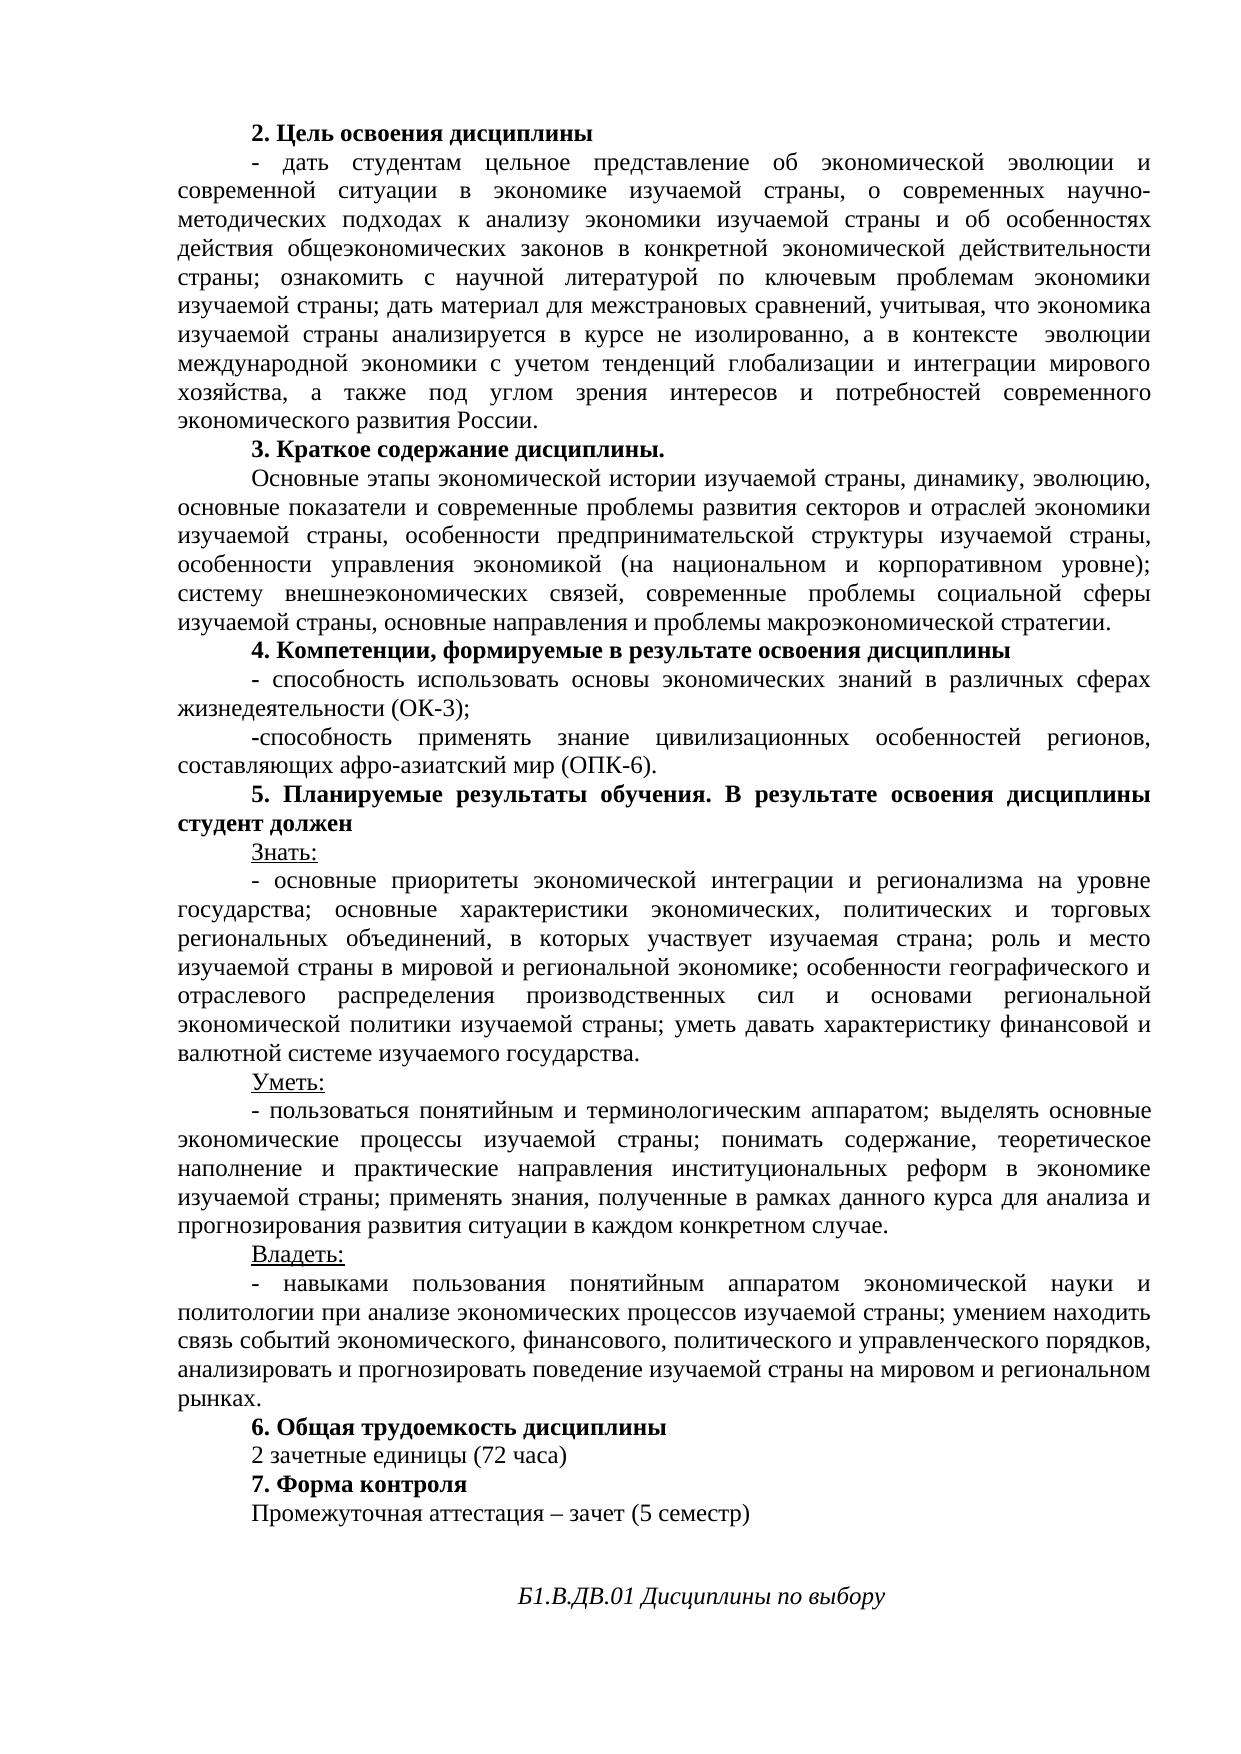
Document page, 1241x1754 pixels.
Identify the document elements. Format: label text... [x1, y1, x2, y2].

text - основные приоритеты экономической интеграции и регионализма на уровне государства; основные характеристики экономических, политических и торговых региональных объединений, в которых участвует изучаемая страна; роль и место изучаемой страны в мировой и региональной экономике; особенности географического и отраслевого распределения производственных сил и основами региональной экономической политики изучаемой страны; уметь давать характеристику финансовой и валютной системе изучаемого государства. [177, 866, 1152, 1067]
text -способность применять знание цивилизационных особенностей регионов, составляющих афро-азиатский мир (ОПК-6). [177, 722, 1152, 779]
text Промежуточная аттестация – зачет (5 семестр) [177, 1498, 1152, 1527]
text 7. Форма контроля [177, 1469, 1152, 1498]
text Б1.В.ДВ.01 Дисциплины по выбору [177, 1581, 1152, 1609]
text 5. Планируемые результаты обучения. В результате освоения дисциплины студент должен [177, 779, 1152, 837]
text Знать: [177, 837, 1152, 866]
text - дать студентам цельное представление об экономической эволюции и современной ситуации в экономике изучаемой страны, о современных научно-методических подходах к анализу экономики изучаемой страны и об особенностях действия общеэкономических законов в конкретной экономической действительности страны; ознакомить с научной литературой по ключевым проблемам экономики изучаемой страны; дать материал для межстрановых сравнений, учитывая, что экономика изучаемой страны анализируется в курсе не изолированно, а в контексте эволюции международной экономики с учетом тенденций глобализации и интеграции мирового хозяйства, а также под углом зрения интересов и потребностей современного экономического развития России. [177, 147, 1152, 434]
text 2. Цель освоения дисциплины [177, 118, 1152, 147]
text Основные этапы экономической истории изучаемой страны, динамику, эволюцию, основные показатели и современные проблемы развития секторов и отраслей экономики изучаемой страны, особенности предпринимательской структуры изучаемой страны, особенности управления экономикой (на национальном и корпоративном уровне); систему внешнеэкономических связей, современные проблемы социальной сферы изучаемой страны, основные направления и проблемы макроэкономической стратегии. [177, 463, 1152, 636]
text - способность использовать основы экономических знаний в различных сферах жизнедеятельности (ОК-3); [177, 664, 1152, 722]
text 6. Общая трудоемкость дисциплины [177, 1412, 1152, 1441]
text 4. Компетенции, формируемые в результате освоения дисциплины [177, 636, 1152, 664]
text - навыками пользования понятийным аппаратом экономической науки и политологии при анализе экономических процессов изучаемой страны; умением находить связь событий экономического, финансового, политического и управленческого порядков, анализировать и прогнозировать поведение изучаемой страны на мировом и региональном рынках. [177, 1268, 1152, 1412]
text 2 зачетные единицы (72 часа) [177, 1441, 1152, 1469]
text - пользоваться понятийным и терминологическим аппаратом; выделять основные экономические процессы изучаемой страны; понимать содержание, теоретическое наполнение и практические направления институциональных реформ в экономике изучаемой страны; применять знания, полученные в рамках данного курса для анализа и прогнозирования развития ситуации в каждом конкретном случае. [177, 1096, 1152, 1239]
text 3. Краткое содержание дисциплины. [177, 434, 1152, 463]
text Владеть: [177, 1239, 1152, 1268]
text Уметь: [177, 1067, 1152, 1096]
